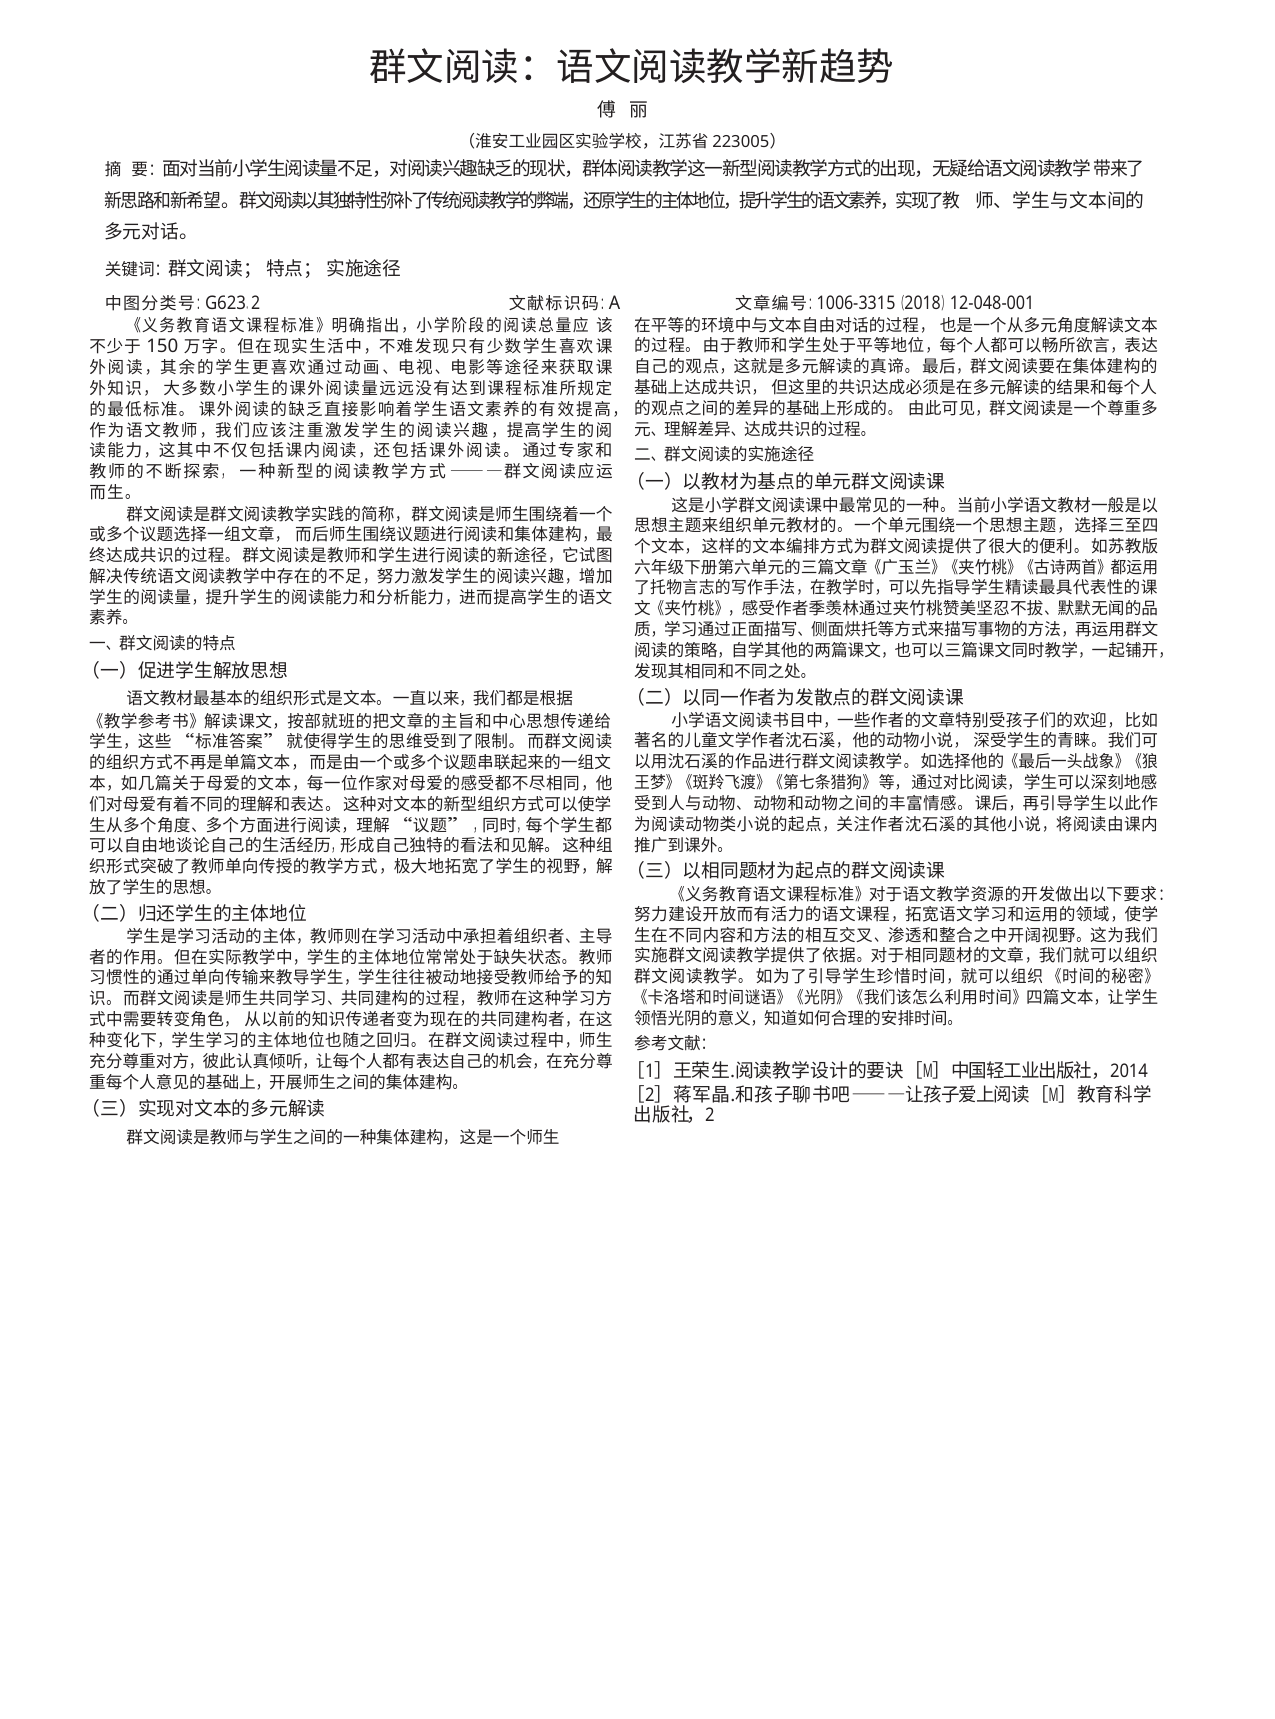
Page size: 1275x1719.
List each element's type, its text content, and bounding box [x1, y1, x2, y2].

text 一、群文阅读的特点 [89, 629, 613, 654]
text （二）以同一作者为发散点的群文阅读课 [626, 682, 1169, 710]
text （一）以教材为基点的单元群文阅读课 [626, 465, 1169, 495]
text 《义务教育语文课程标准》明确指出，小学阶段的阅读总量应 该不少于 150 万字。 但在现实生活中，不难发现只有少数学生喜欢课外阅读，其余的学生更喜欢通过动画、电视、电影等途径来获取课外知识， 大多数小学生的课外阅读量远远没有达到课程标准所规定的最低标准。 课外阅读的缺乏直接影响着学生语文素养的有效提高，作为语文教师，我们应该注重激发学生的阅读兴趣，提高学生的阅读能力，这其中不仅包括课内阅读，还包括课外阅读。 通过专家和教师的不断探索， 一种新型的阅读教学方式——群文阅读应运而生。 [89, 315, 613, 503]
text （二）归还学生的主体地位 [82, 898, 613, 926]
text 在平等的环境中与文本自由对话的过程， 也是一个从多元角度解读文本的过程。 由于教师和学生处于平等地位，每个人都可以畅所欲言，表达自己的观点，这就是多元解读的真谛。 最后，群文阅读要在集体建构的基础上达成共识， 但这里的共识达成必须是在多元解读的结果和每个人的观点之间的差异的基础上形成的。 由此可见，群文阅读是一个尊重多元、理解差异、达成共识的过程。 [634, 315, 1158, 440]
text ［2］蒋军晶.和孩子聊书吧——让孩子爱上阅读［M］教育科学出版社，2 [626, 1085, 1157, 1126]
text 傅 丽 [457, 94, 788, 121]
text 学生是学习活动的主体，教师则在学习活动中承担着组织者、主导者的作用。 但在实际教学中，学生的主体地位常常处于缺失状态。 教师习惯性的通过单向传输来教导学生，学生往往被动地接受教师给予的知识。 而群文阅读是师生共同学习、共同建构的过程， 教师在这种学习方式中需要转变角色， 从以前的知识传递者变为现在的共同建构者，在这种变化下，学生学习的主体地位也随之回归。 在群文阅读过程中，师生充分尊重对方，彼此认真倾听，让每个人都有表达自己的机会，在充分尊重每个人意见的基础上，开展师生之间的集体建构。 [89, 926, 612, 1093]
text 关键词：群文阅读； 特点； 实施途径 [104, 248, 1169, 283]
text 二、群文阅读的实施途径 [634, 440, 1169, 465]
text 参考文献： [634, 1029, 1169, 1055]
text ［1］王荣生.阅读教学设计的要诀［M］中国轻工业出版社，2014 [626, 1055, 1169, 1083]
text 《义务教育语文课程标准》对于语文教学资源的开发做出以下要求：努力建设开放而有活力的语文课程，拓宽语文学习和运用的领域，使学生在不同内容和方法的相互交叉、渗透和整合之中开阔视野。这为我们实施群文阅读教学提供了依据。对于相同题材的文章，我们就可以组织群文阅读教学。 如为了引导学生珍惜时间，就可以组织 《时间的秘密》《卡洛塔和时间谜语》《光阴》《我们该怎么利用时间》四篇文本，让学生领悟光阴的意义，知道如何合理的安排时间。 [634, 883, 1158, 1029]
text 小学语文阅读书目中，一些作者的文章特别受孩子们的欢迎， 比如著名的儿童文学作者沈石溪， 他的动物小说， 深受学生的青睐。 我们可以用沈石溪的作品进行群文阅读教学。 如选择他的《最后一头战象》《狼王梦》《斑羚飞渡》《第七条猎狗》 等， 通过对比阅读， 学生可以深刻地感受到人与动物、 动物和动物之间的丰富情感。 课后，再引导学生以此作为阅读动物类小说的起点，关注作者沈石溪的其他小说，将阅读由课内推广到课外。 [634, 710, 1158, 856]
text 群文阅读：语文阅读教学新趋势 [369, 37, 1169, 91]
text 语文教材最基本的组织形式是文本。 一直以来，我们都是根据 [126, 683, 613, 710]
text 这是小学群文阅读课中最常见的一种。 当前小学语文教材一般是以思想主题来组织单元教材的。 一个单元围绕一个思想主题， 选择三至四个文本， 这样的文本编排方式为群文阅读提供了很大的便利。 如苏教版六年级下册第六单元的三篇文章《广玉兰》《夹竹桃》《古诗两首》都运用了托物言志的写作手法，在教学时，可以先指导学生精读最具代表性的课文《夹竹桃》，感受作者季羡林通过夹竹桃赞美坚忍不拔、默默无闻的品质，学习通过正面描写、侧面烘托等方式来描写事物的方法，再运用群文阅读的策略，自学其他的两篇课文，也可以三篇课文同时教学，一起铺开，发现其相同和不同之处。 [634, 495, 1158, 682]
text （三）实现对文本的多元解读 [82, 1093, 613, 1121]
text 《教学参考书》解读课文，按部就班的把文章的主旨和中心思想传递给学生，这些“标准答案”就使得学生的思维受到了限制。 而群文阅读的组织方式不再是单篇文本， 而是由一个或多个议题串联起来的一组文本，如几篇关于母爱的文本，每一位作家对母爱的感受都不尽相同，他们对母爱有着不同的理解和表达。 这种对文本的新型组织方式可以使学生从多个角度、多个方面进行阅读，理解“议题”，同时，每个学生都可以自由地谈论自己的生活经历，形成自己独特的看法和见解。 这种组织形式突破了教师单向传授的教学方式，极大地拓宽了学生的视野，解放了学生的思想。 [89, 711, 612, 898]
text 摘 要：面对当前小学生阅读量不足，对阅读兴趣缺乏的现状，群体阅读教学这一新型阅读教学方式的出现，无疑给语文阅读教学带来了新思路和新希望。群文阅读以其独特性弥补了传统阅读教学的弊端，还原学生的主体地位，提升学生的语文素养，实现了教 师、学生与文本间的多元对话。 [104, 154, 1144, 244]
text 中图分类号：G623．2 文献标识码：A 文章编号：1006-3315（2018）12-048-001 [104, 288, 1169, 315]
text （一）促进学生解放思想 [82, 654, 613, 683]
text 群文阅读是群文阅读教学实践的简称， 群文阅读是师生围绕着一个或多个议题选择一组文章， 而后师生围绕议题进行阅读和集体建构，最终达成共识的过程。 群文阅读是教师和学生进行阅读的新途径，它试图解决传统语文阅读教学中存在的不足，努力激发学生的阅读兴趣，增加学生的阅读量，提升学生的阅读能力和分析能力，进而提高学生的语文素养。 [89, 504, 613, 629]
text （淮安工业园区实验学校，江苏省 223005） [457, 123, 787, 154]
text （三）以相同题材为起点的群文阅读课 [626, 856, 1169, 883]
text 群文阅读是教师与学生之间的一种集体建构， 这是一个师生 [126, 1121, 613, 1149]
